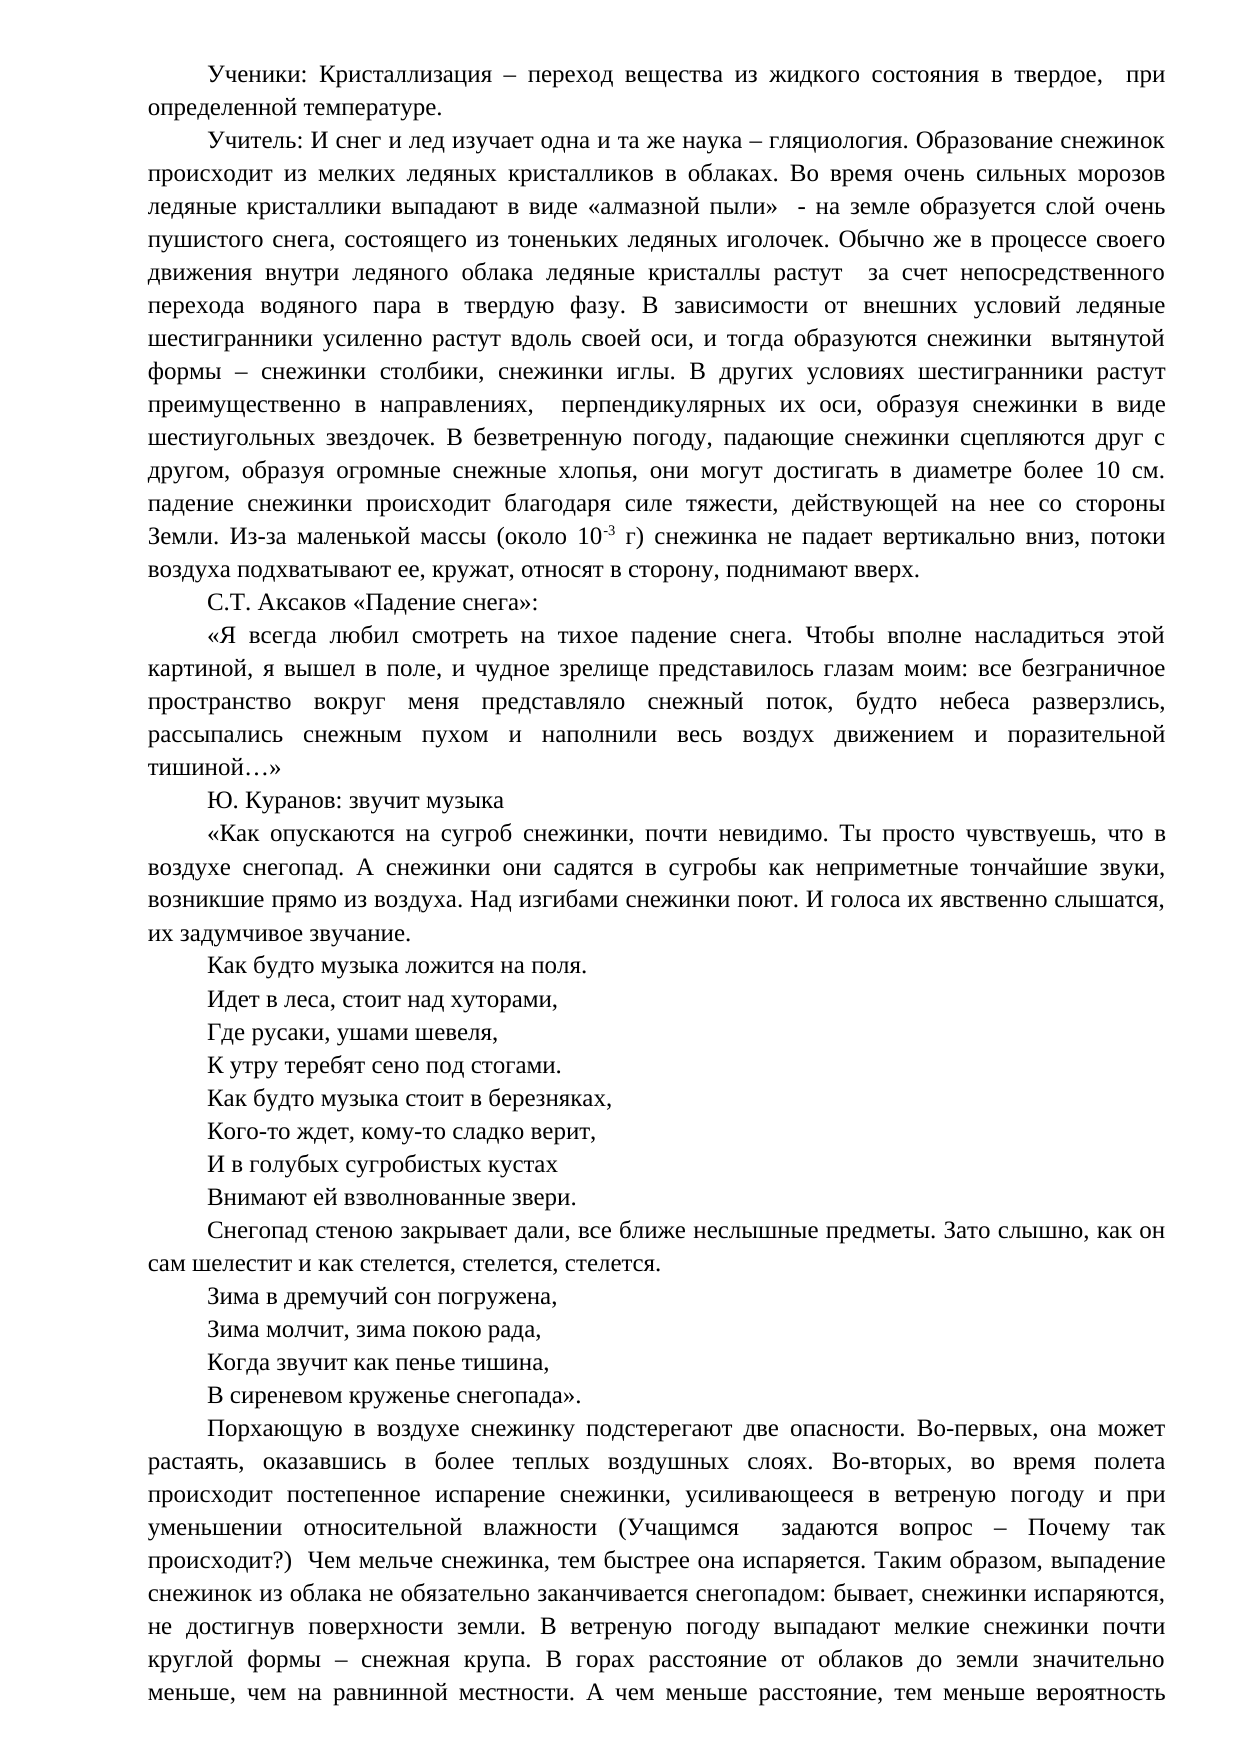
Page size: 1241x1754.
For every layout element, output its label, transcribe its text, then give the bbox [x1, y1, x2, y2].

list И в голубых сугробистых кустах [148, 1149, 1167, 1177]
list В сиреневом круженье снегопада». [148, 1380, 1167, 1409]
list Ученики: Кристаллизация – переход вещества из жидкого состояния в твердое, при определенной температуре. [148, 59, 1167, 121]
list Ю. Куранов: звучит музыка [148, 786, 1167, 814]
list Где русаки, ушами шевеля, [148, 1017, 1167, 1045]
list Внимают ей взволнованные звери. [148, 1182, 1167, 1211]
list Зима молчит, зима покою рада, [148, 1314, 1167, 1343]
list Кого-то ждет, кому-то сладко верит, [148, 1116, 1167, 1144]
list «Я всегда любил смотреть на тихое падение снега. Чтобы вполне насладиться этой картиной, я вышел в поле, и чудное зрелище представилось глазам моим: все безграничное пространство вокруг меня представляло снежный поток, будто небеса разверзлись, рассыпались снежным пухом и наполнили весь воздух движением и поразительной тишиной…» [148, 620, 1167, 781]
list Когда звучит как пенье тишина, [148, 1347, 1167, 1376]
list Зима в дремучий сон погружена, [148, 1281, 1167, 1309]
list Учитель: И снег и лед изучает одна и та же наука – гляциология. Образование снежинок происходит из мелких ледяных кристалликов в облаках. Во время очень сильных морозов ледяные кристаллики выпадают в виде «алмазной пыли» - на земле образуется слой очень пушистого снега, состоящего из тоненьких ледяных иголочек. Обычно же в процессе своего движения внутри ледяного облака ледяные кристаллы растут за счет непосредственного перехода водяного пара в твердую фазу. В зависимости от внешних условий ледяные шестигранники усиленно растут вдоль своей оси, и тогда образуются снежинки вытянутой формы – снежинки столбики, снежинки иглы. В других условиях шестигранники растут преимущественно в направлениях, перпендикулярных их оси, образуя снежинки в виде шестиугольных звездочек. В безветренную погоду, падающие снежинки сцепляются друг с другом, образуя огромные снежные хлопья, они могут достигать в диаметре более 10 см. падение снежинки происходит благодаря силе тяжести, действующей на нее со стороны Земли. Из-за маленькой массы (около 10-3 г) снежинка не падает вертикально вниз, потоки воздуха подхватывают ее, кружат, относят в сторону, поднимают вверх. [148, 125, 1167, 583]
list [148, 1413, 1167, 1706]
list К утру теребят сено под стогами. [148, 1050, 1167, 1078]
list Как будто музыка стоит в березняках, [148, 1083, 1167, 1111]
list С.Т. Аксаков «Падение снега»: [148, 587, 1167, 616]
list Как будто музыка ложится на поля. [148, 951, 1167, 979]
list Снегопад стеною закрывает дали, все ближе неслышные предметы. Зато слышно, как он сам шелестит и как стелется, стелется, стелется. [148, 1215, 1167, 1277]
list «Как опускаются на сугроб снежинки, почти невидимо. Ты просто чувствуешь, что в воздухе снегопад. А снежинки они садятся в сугробы как неприметные тончайшие звуки, возникшие прямо из воздуха. Над изгибами снежинки поют. И голоса их явственно слышатся, их задумчивое звучание. [148, 818, 1167, 946]
list Идет в леса, стоит над хуторами, [148, 984, 1167, 1012]
